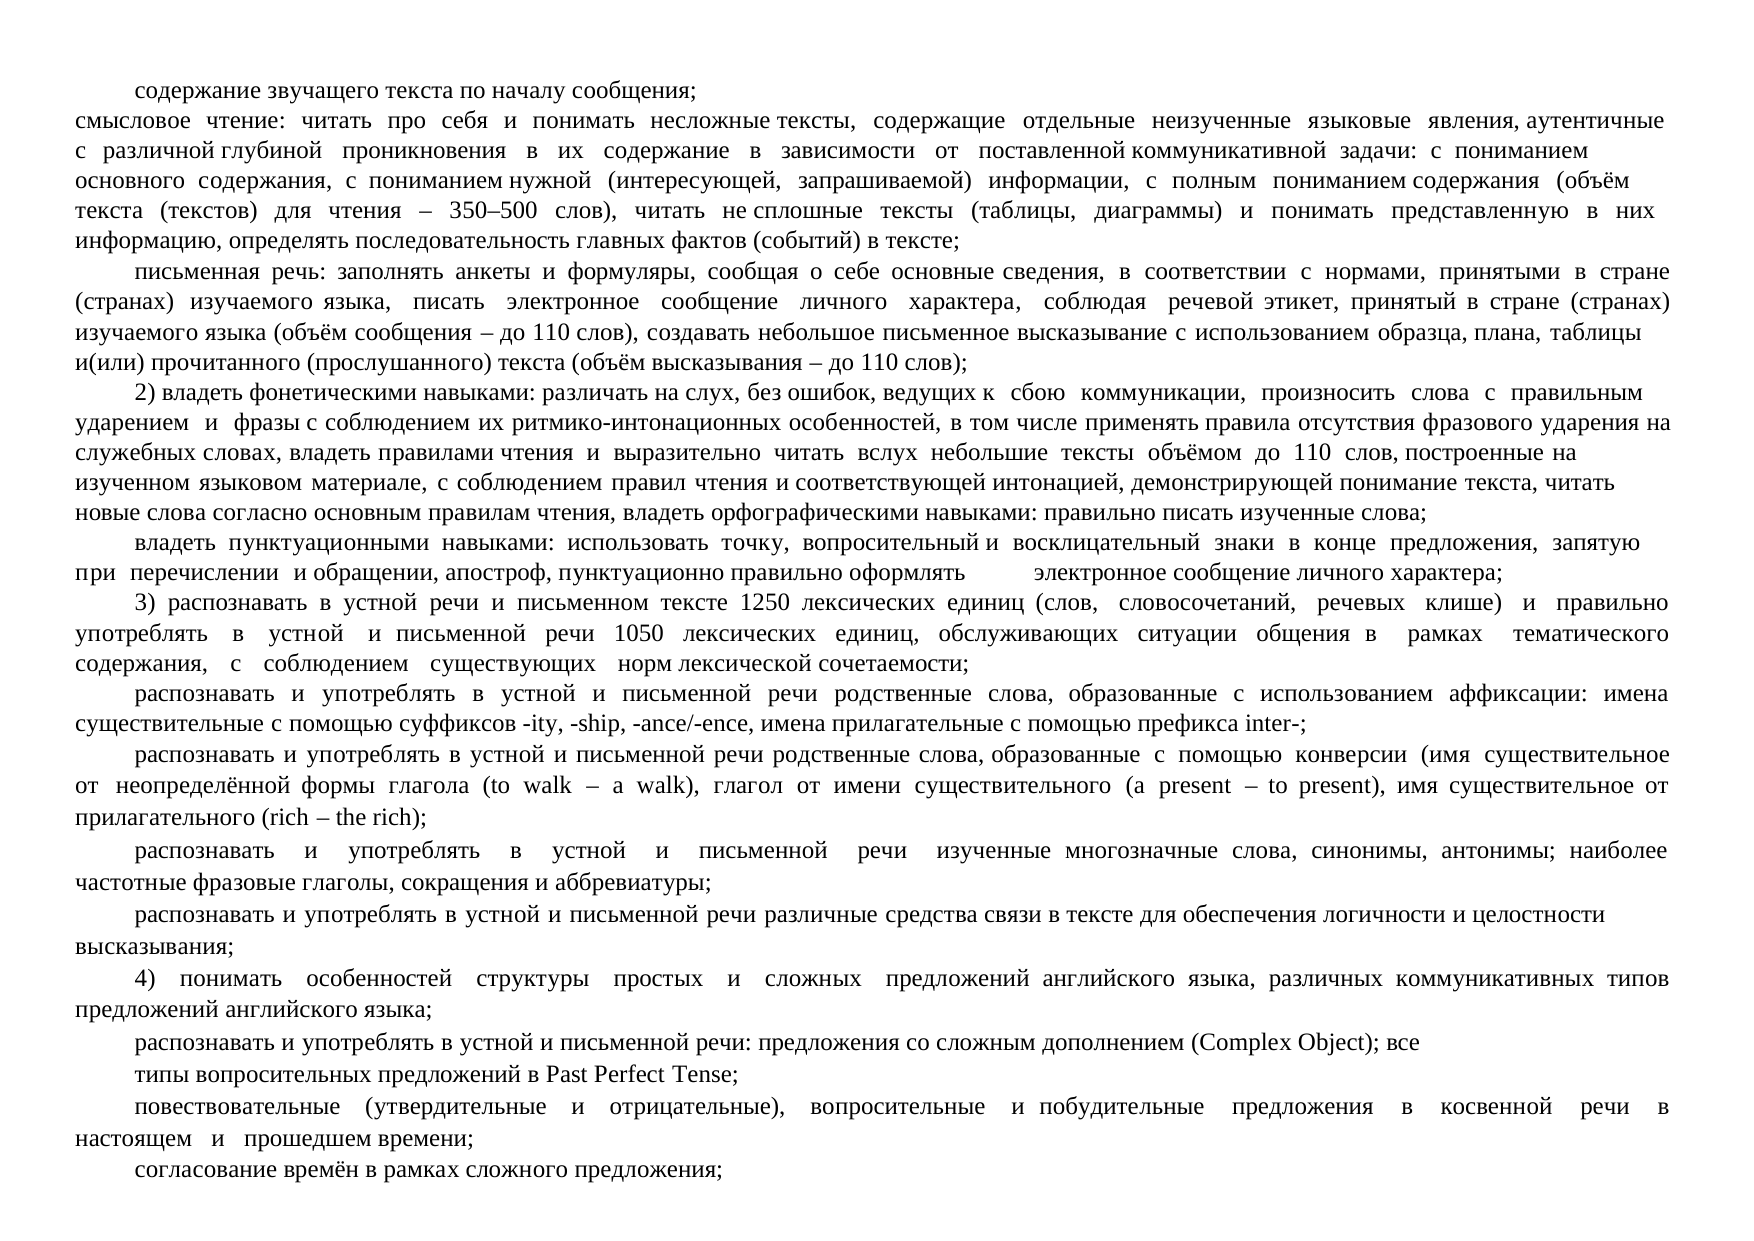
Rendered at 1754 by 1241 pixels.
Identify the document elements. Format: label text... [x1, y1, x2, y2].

text 2) владеть фонетическими навыками: различать на слух, без ошибок, ведущих к сбою коммуникации, произносить слова с правильным ударением и фразы с соблюдением их ритмико-интонационных особенностей, в том числе применять правила отсутствия фразового ударения на служебных словах, владеть правилами чтения и выразительно читать вслух небольшие тексты объёмом до 110 слов, построенные на изученном языковом материале, с соблюдением правил чтения и соответствующей интонацией, демонстрирующей понимание текста, читать новые слова согласно основным правилам чтения, владеть орфографическими навыками: правильно писать изученные слова; [75, 377, 1675, 526]
text 4) понимать особенностей структуры простых и сложных предложений английского языка, различных коммуникативных типов предложений английского языка; [75, 963, 1669, 1023]
text 3) распознавать в устной речи и письменном тексте 1250 лексических единиц (слов, словосочетаний, речевых клише) и правильно употреблять в устной и письменной речи 1050 лексических единиц, обслуживающих ситуации общения в рамках тематического содержания, с соблюдением существующих норм лексической сочетаемости; [75, 587, 1669, 676]
text письменная речь: заполнять анкеты и формуляры, сообщая о себе основные сведения, в соответствии с нормами, принятыми в стране (странах) изучаемого языка, писать электронное сообщение личного характера, соблюдая речевой этикет, принятый в стране (странах) изучаемого языка (объём сообщения – до 110 слов), создавать небольшое письменное высказывание с использованием образца, плана, таблицы и(или) прочитанного (прослушанного) текста (объём высказывания – до 110 слов); [75, 256, 1670, 375]
text повествовательные (утвердительные и отрицательные), вопросительные и побудительные предложения в косвенной речи в настоящем и прошедшем времени; [75, 1091, 1669, 1151]
text распознавать и употреблять в устной и письменной речи: предложения со сложным дополнением (Complex Object); все типы вопросительных предложений в Past Perfect Tense; [134, 1027, 1448, 1088]
text распознавать и употреблять в устной и письменной речи различные средства связи в тексте для обеспечения логичности и целостности высказывания; [75, 899, 1673, 959]
text владеть пунктуационными навыками: использовать точку, вопросительный и восклицательный знаки в конце предложения, запятую при перечислении и обращении, апостроф, пунктуационно правильно оформлять электронное сообщение личного характера; [75, 527, 1675, 586]
text смысловое чтение: читать про себя и понимать несложные тексты, содержащие отдельные неизученные языковые явления, аутентичные с различной глубиной проникновения в их содержание в зависимости от поставленной коммуникативной задачи: с пониманием основного содержания, с пониманием нужной (интересующей, запрашиваемой) информации, с полным пониманием содержания (объём текста (текстов) для чтения – 350–500 слов), читать не сплошные тексты (таблицы, диаграммы) и понимать представленную в них информацию, определять последовательность главных фактов (событий) в тексте; [75, 105, 1671, 254]
text содержание звучащего текста по началу сообщения; [75, 75, 1671, 104]
text согласование времён в рамках сложного предложения; [134, 1154, 1671, 1183]
text распознавать и употреблять в устной и письменной речи родственные слова, образованные с помощью конверсии (имя существительное от неопределённой формы глагола (to walk – a walk), глагол от имени существительного (a present – to present), имя существительное от прилагательного (rich – the rich); [75, 739, 1670, 831]
text распознавать и употреблять в устной и письменной речи родственные слова, образованные с использованием аффиксации: имена существительные с помощью суффиксов -ity, -ship, -ance/-ence, имена прилагательные с помощью префикса inter-; [75, 678, 1669, 737]
text распознавать и употреблять в устной и письменной речи изученные многозначные слова, синонимы, антонимы; наиболее частотные фразовые глаголы, сокращения и аббревиатуры; [75, 835, 1668, 896]
